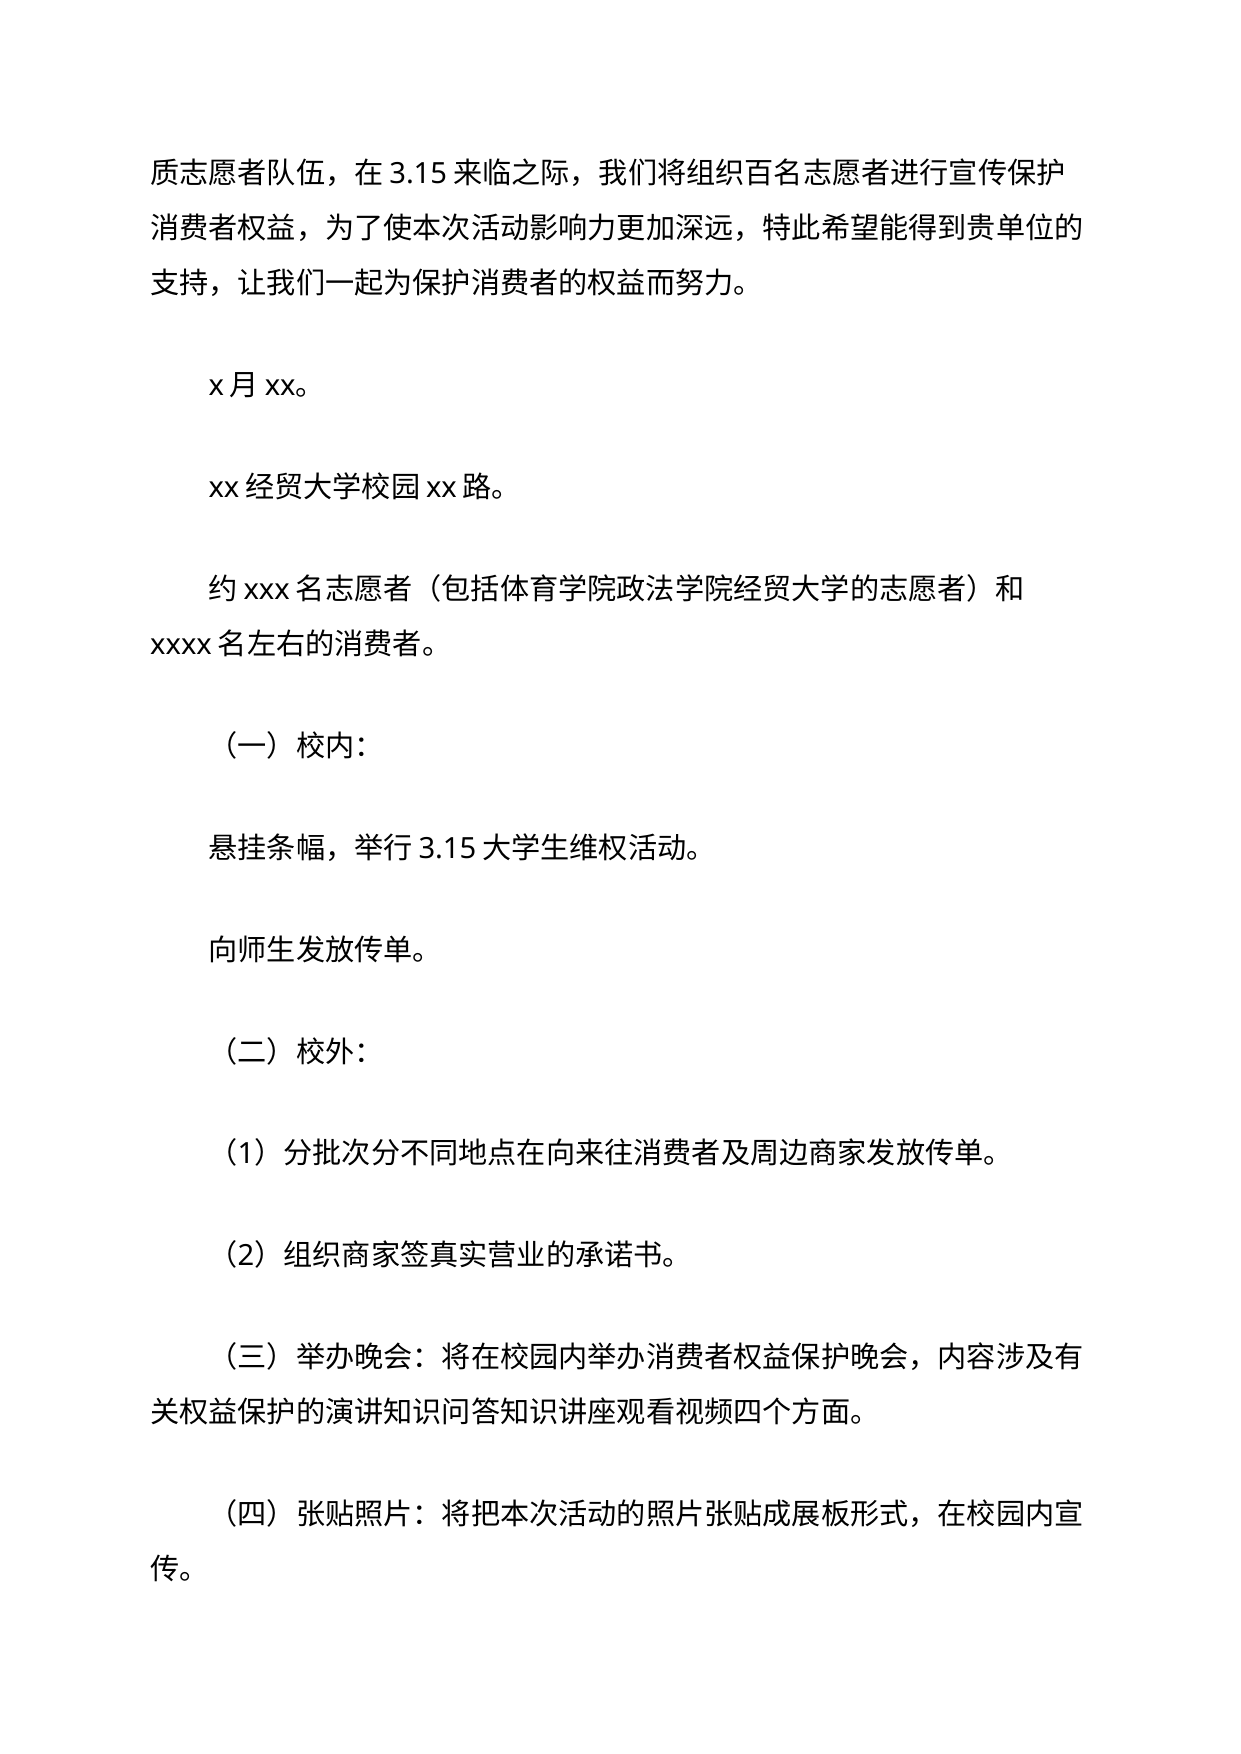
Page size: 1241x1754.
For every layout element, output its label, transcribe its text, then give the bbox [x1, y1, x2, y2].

text x月xx。 [150, 362, 1090, 404]
text 悬挂条幅，举行3.15大学生维权活动。 [150, 824, 1090, 867]
text 向师生发放传单。 [150, 926, 1090, 969]
text （1）分批次分不同地点在向来往消费者及周边商家发放传单。 [150, 1130, 1090, 1172]
text （一）校内： [150, 723, 1090, 765]
text （2）组织商家签真实营业的承诺书。 [150, 1232, 1090, 1274]
text xx经贸大学校园xx路。 [150, 464, 1090, 506]
text （三）举办晚会：将在校园内举办消费者权益保护晚会，内容涉及有关权益保护的演讲知识问答知识讲座观看视频四个方面。 [150, 1334, 1090, 1431]
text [150, 150, 1090, 302]
text 约xxx名志愿者（包括体育学院政法学院经贸大学的志愿者）和xxxx名左右的消费者。 [150, 566, 1090, 663]
text （四）张贴照片：将把本次活动的照片张贴成展板形式，在校园内宣传。 [150, 1491, 1090, 1588]
text （二）校外： [150, 1028, 1090, 1070]
